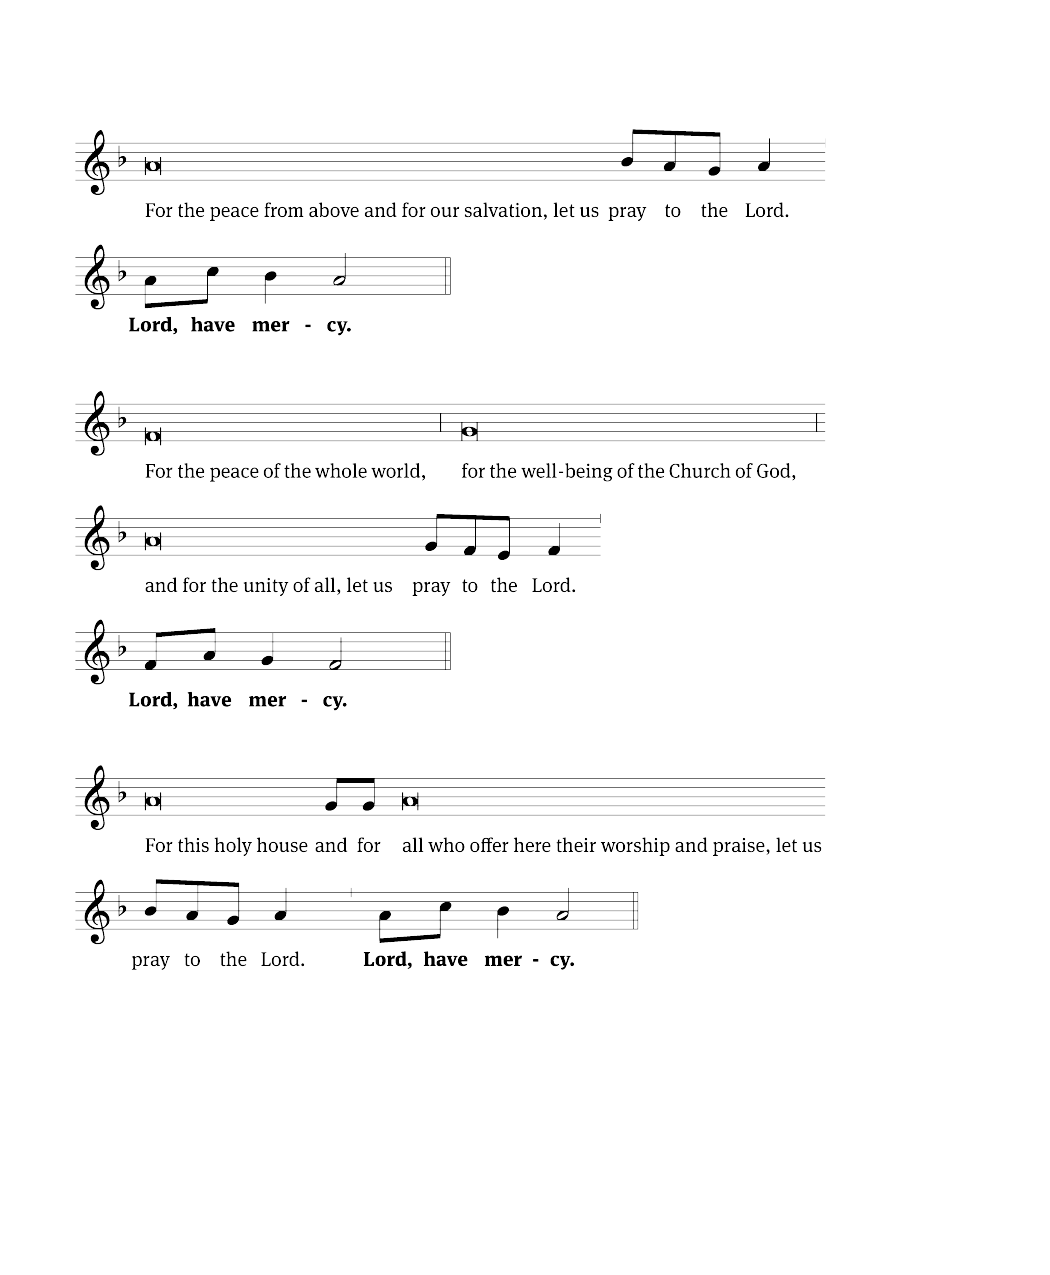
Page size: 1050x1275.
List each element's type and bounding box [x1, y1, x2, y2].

picture [75, 75, 826, 970]
